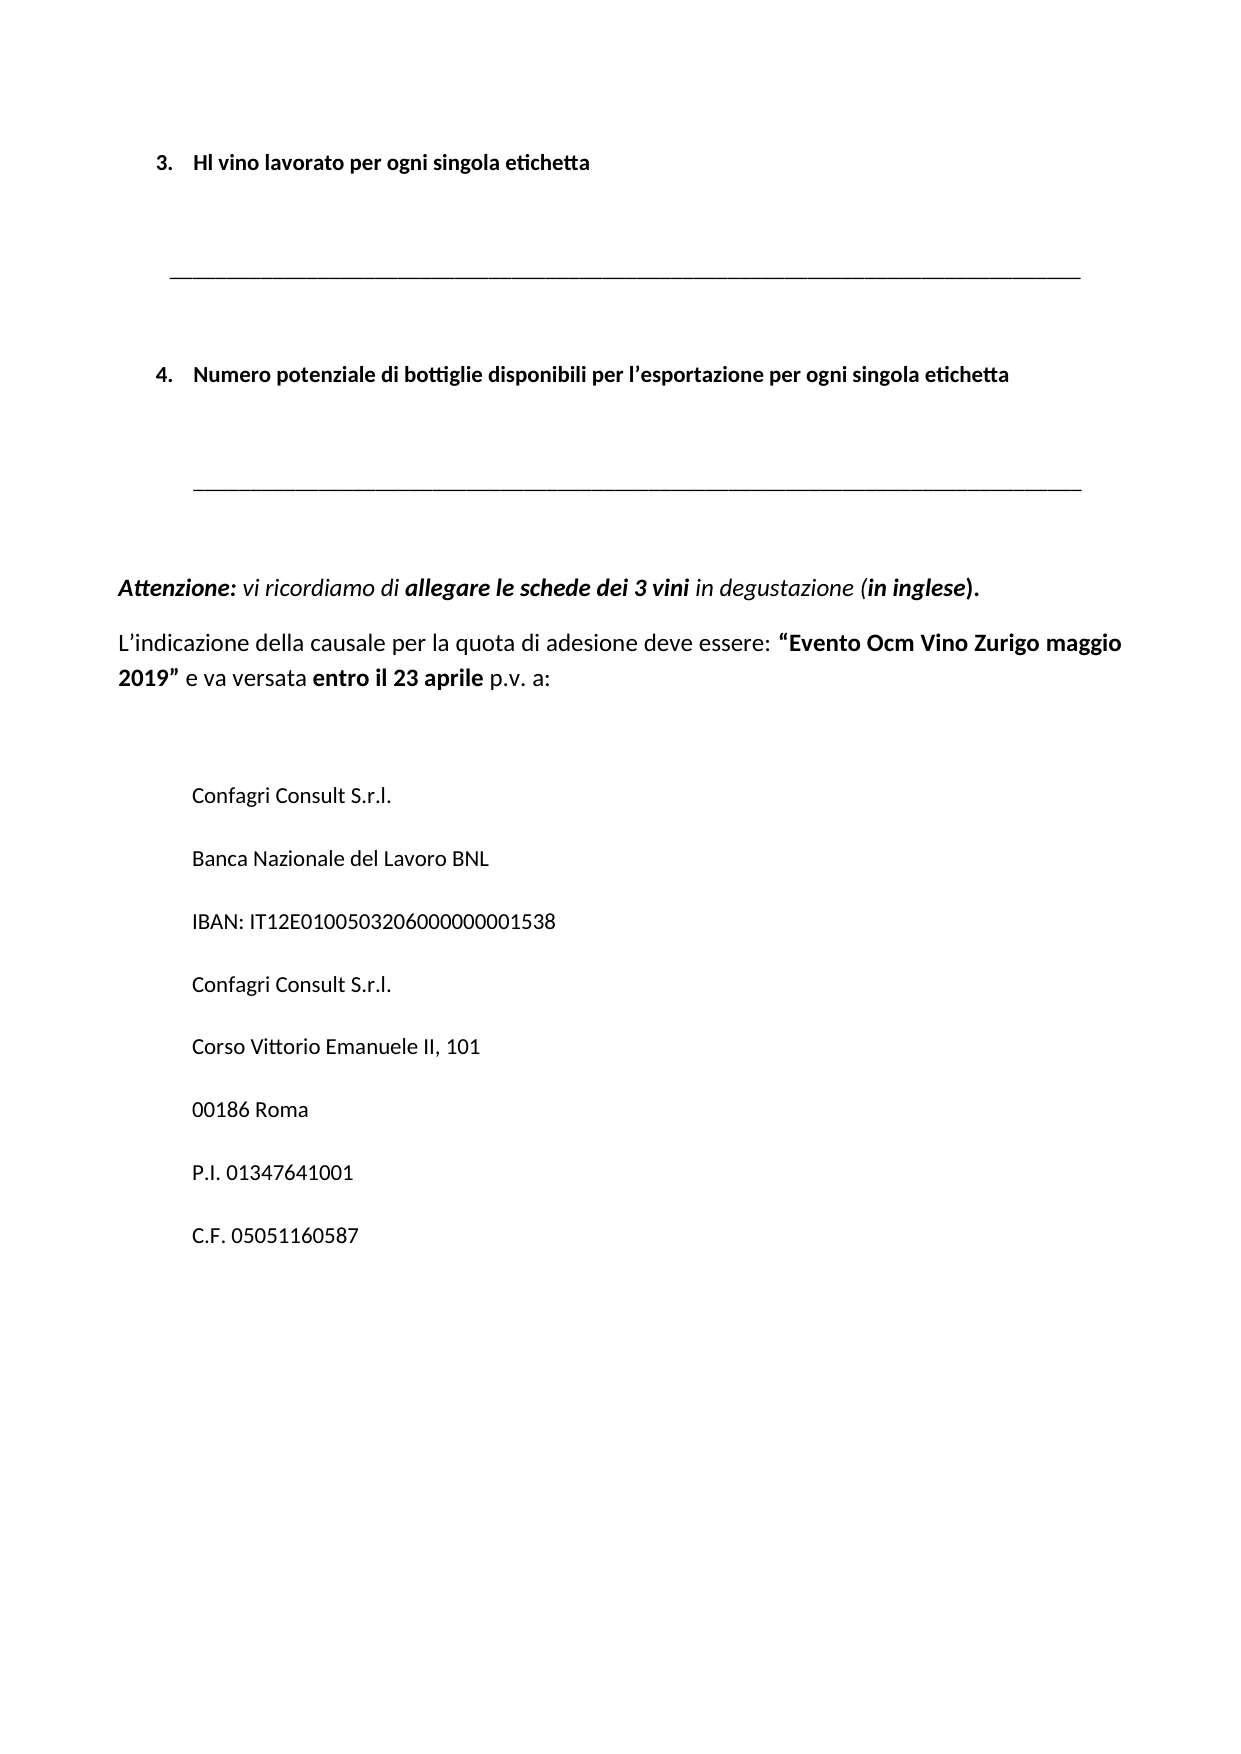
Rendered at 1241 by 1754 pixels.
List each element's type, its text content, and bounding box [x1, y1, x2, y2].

text Attenzione: vi ricordiamo di allegare le schede dei 3 vini in degustazione (in inglese). [118, 572, 1122, 602]
text Corso Vittorio Emanuele II, 101 [118, 1032, 1122, 1061]
text P.I. 01347641001 [118, 1158, 1122, 1186]
text L’indicazione della causale per la quota di adesione deve essere: “Evento Ocm Vino Zurigo maggio 2019” e va versata entro il 23 aprile p.v. a: [118, 628, 1122, 693]
text C.F. 05051160587 [192, 1221, 1122, 1249]
text Confagri Consult S.r.l. [192, 781, 1122, 809]
text ________________________________________________________________________________ [118, 254, 1122, 282]
list Hl vino lavorato per ogni singola etichetta [156, 148, 1122, 176]
list Numero potenziale di bottiglie disponibili per l’esportazione per ogni singola etichetta [156, 360, 1122, 388]
text Confagri Consult S.r.l. [192, 970, 1122, 998]
text ______________________________________________________________________________ [193, 466, 1122, 494]
text Banca Nazionale del Lavoro BNL [118, 844, 1122, 872]
text IBAN: IT12E0100503206000000001538 [118, 907, 1122, 935]
text 00186 Roma [192, 1095, 1122, 1123]
